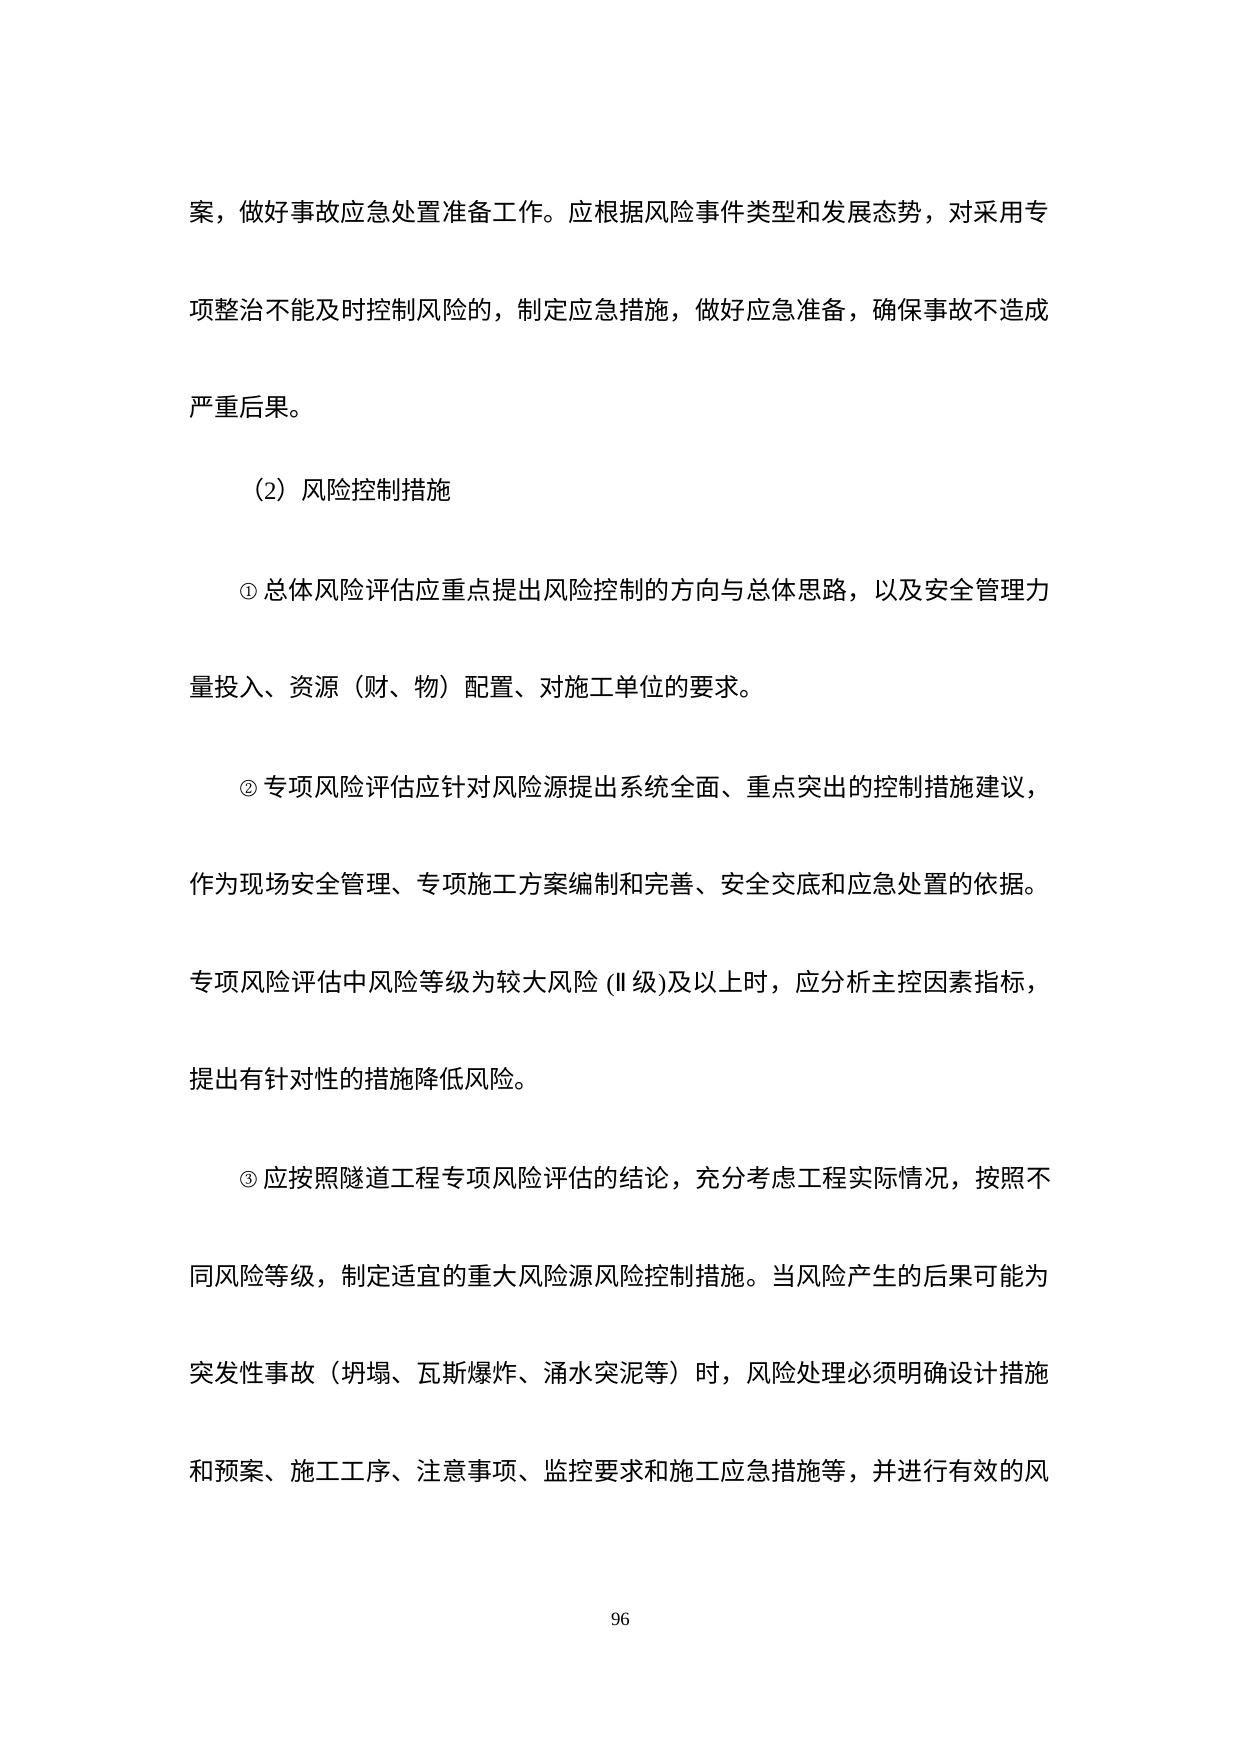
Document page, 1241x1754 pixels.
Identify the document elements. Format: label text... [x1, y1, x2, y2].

text ②专项风险评估应针对风险源提出系统全面、重点突出的控制措施建议，作为现场安全管理、专项施工方案编制和完善、安全交底和应急处置的依据。专项风险评估中风险等级为较大风险 (Ⅱ级)及以上时，应分析主控因素指标，提出有针对性的措施降低风险。 [189, 753, 1051, 1110]
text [189, 178, 1051, 438]
text ①总体风险评估应重点提出风险控制的方向与总体思路，以及安全管理力量投入、资源（财、物）配置、对施工单位的要求。 [189, 556, 1051, 718]
text （2）风险控制措施 [189, 456, 1051, 521]
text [189, 1144, 1051, 1502]
